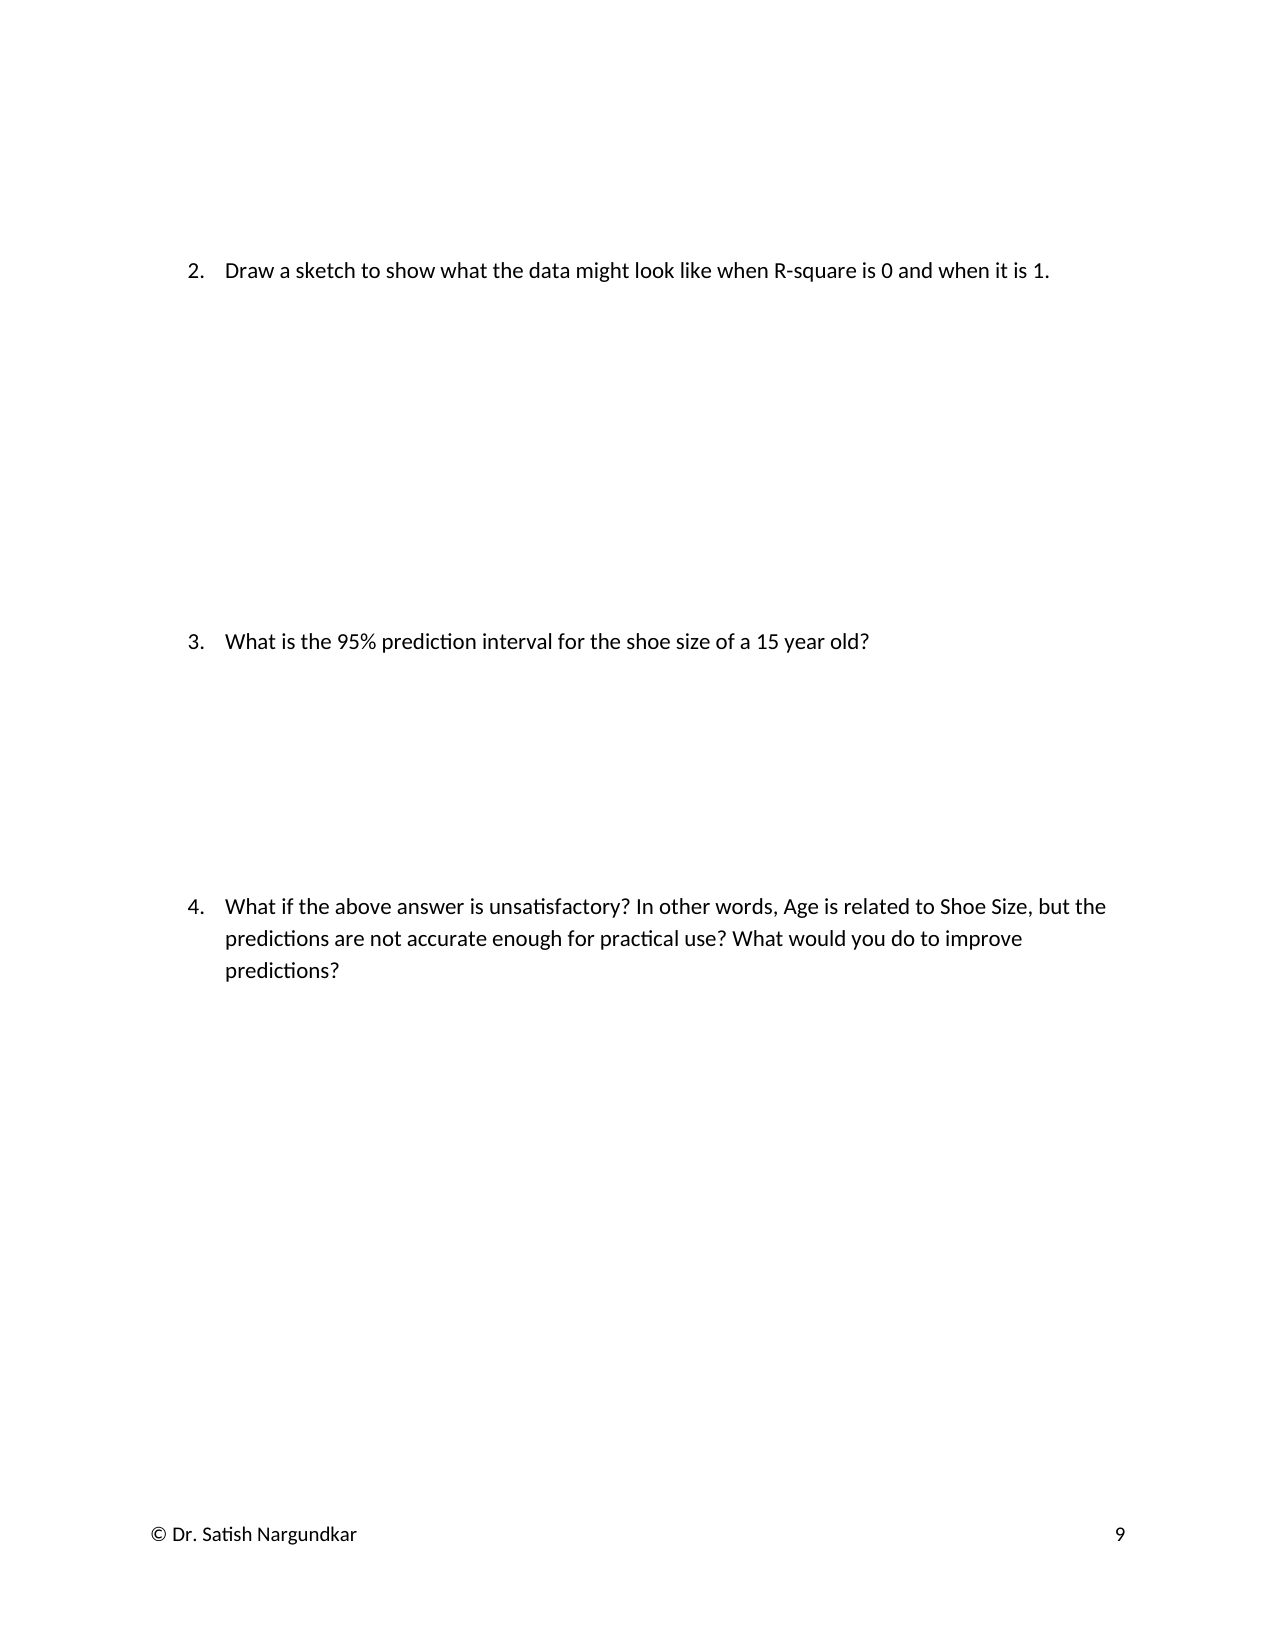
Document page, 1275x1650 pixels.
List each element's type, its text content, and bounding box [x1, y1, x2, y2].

list Draw a sketch to show what the data might look like when R-square is 0 and when it is 1. [187, 256, 1125, 284]
list What is the 95% prediction interval for the shoe size of a 15 year old? [187, 627, 1125, 655]
list What if the above answer is unsatisfactory? In other words, Age is related to Shoe Size, but the predictions are not accurate enough for practical use? What would you do to improve predictions? [187, 892, 1125, 985]
